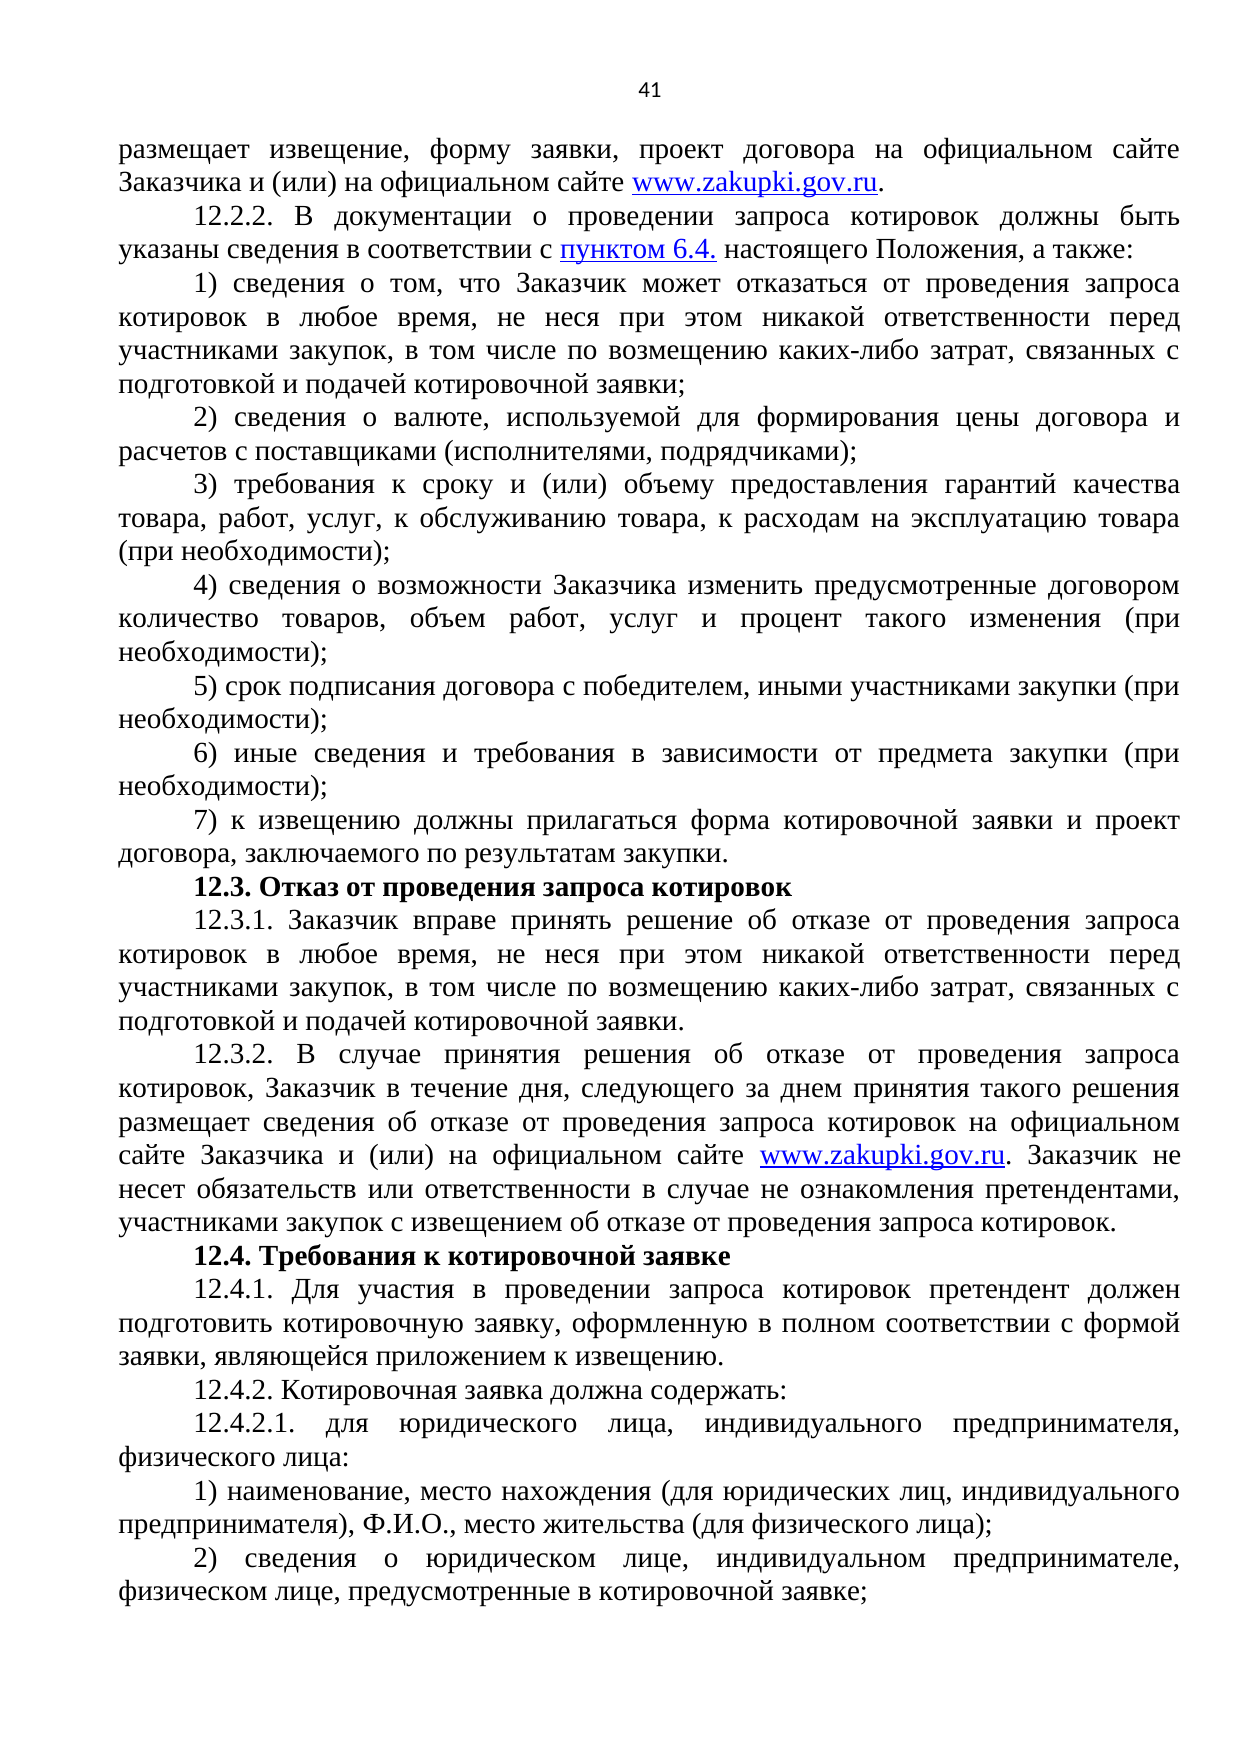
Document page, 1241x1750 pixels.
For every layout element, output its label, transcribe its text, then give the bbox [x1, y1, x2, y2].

text 4) сведения о возможности Заказчика изменить предусмотренные договором количество товаров, объем работ, услуг и процент такого изменения (при необходимости); [118, 567, 1181, 668]
text 12.4.1. Для участия в проведении запроса котировок претендент должен подготовить котировочную заявку, оформленную в полном соответствии с формой заявки, являющейся приложением к извещению. [118, 1271, 1181, 1372]
text 12.4.2.1. для юридического лица, индивидуального предпринимателя, физического лица: [118, 1406, 1181, 1473]
text 12.3.1. Заказчик вправе принять решение об отказе от проведения запроса котировок в любое время, не неся при этом никакой ответственности перед участниками закупок, в том числе по возмещению каких-либо затрат, связанных с подготовкой и подачей котировочной заявки. [118, 902, 1181, 1037]
text 6) иные сведения и требования в зависимости от предмета закупки (при необходимости); [118, 735, 1181, 802]
text 7) к извещению должны прилагаться форма котировочной заявки и проект договора, заключаемого по результатам закупки. [118, 802, 1181, 869]
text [118, 131, 1181, 198]
text 12.2.2. В документации о проведении запроса котировок должны быть указаны сведения в соответствии с пунктом 6.4. настоящего Положения, а также: [118, 198, 1181, 265]
text 2) сведения о юридическом лице, индивидуальном предпринимателе, физическом лице, предусмотренные в котировочной заявке; [118, 1540, 1181, 1607]
text 2) сведения о валюте, используемой для формирования цены договора и расчетов с поставщиками (исполнителями, подрядчиками); [118, 399, 1181, 466]
text 12.4.2. Котировочная заявка должна содержать: [118, 1372, 1181, 1406]
text 12.4. Требования к котировочной заявке [118, 1238, 1181, 1271]
text 3) требования к сроку и (или) объему предоставления гарантий качества товара, работ, услуг, к обслуживанию товара, к расходам на эксплуатацию товара (при необходимости); [118, 466, 1181, 567]
text 1) сведения о том, что Заказчик может отказаться от проведения запроса котировок в любое время, не неся при этом никакой ответственности перед участниками закупок, в том числе по возмещению каких-либо затрат, связанных с подготовкой и подачей котировочной заявки; [118, 265, 1181, 399]
text 12.3. Отказ от проведения запроса котировок [118, 869, 1181, 902]
text 5) срок подписания договора с победителем, иными участниками закупки (при необходимости); [118, 668, 1181, 735]
text 12.3.2. В случае принятия решения об отказе от проведения запроса котировок, Заказчик в течение дня, следующего за днем принятия такого решения размещает сведения об отказе от проведения запроса котировок на официальном сайте Заказчика и (или) на официальном сайте www.zakupki.gov.ru. Заказчик не несет обязательств или ответственности в случае не ознакомления претендентами, участниками закупок с извещением об отказе от проведения запроса котировок. [118, 1037, 1181, 1238]
text 1) наименование, место нахождения (для юридических лиц, индивидуального предпринимателя), Ф.И.О., место жительства (для физического лица); [118, 1473, 1181, 1540]
